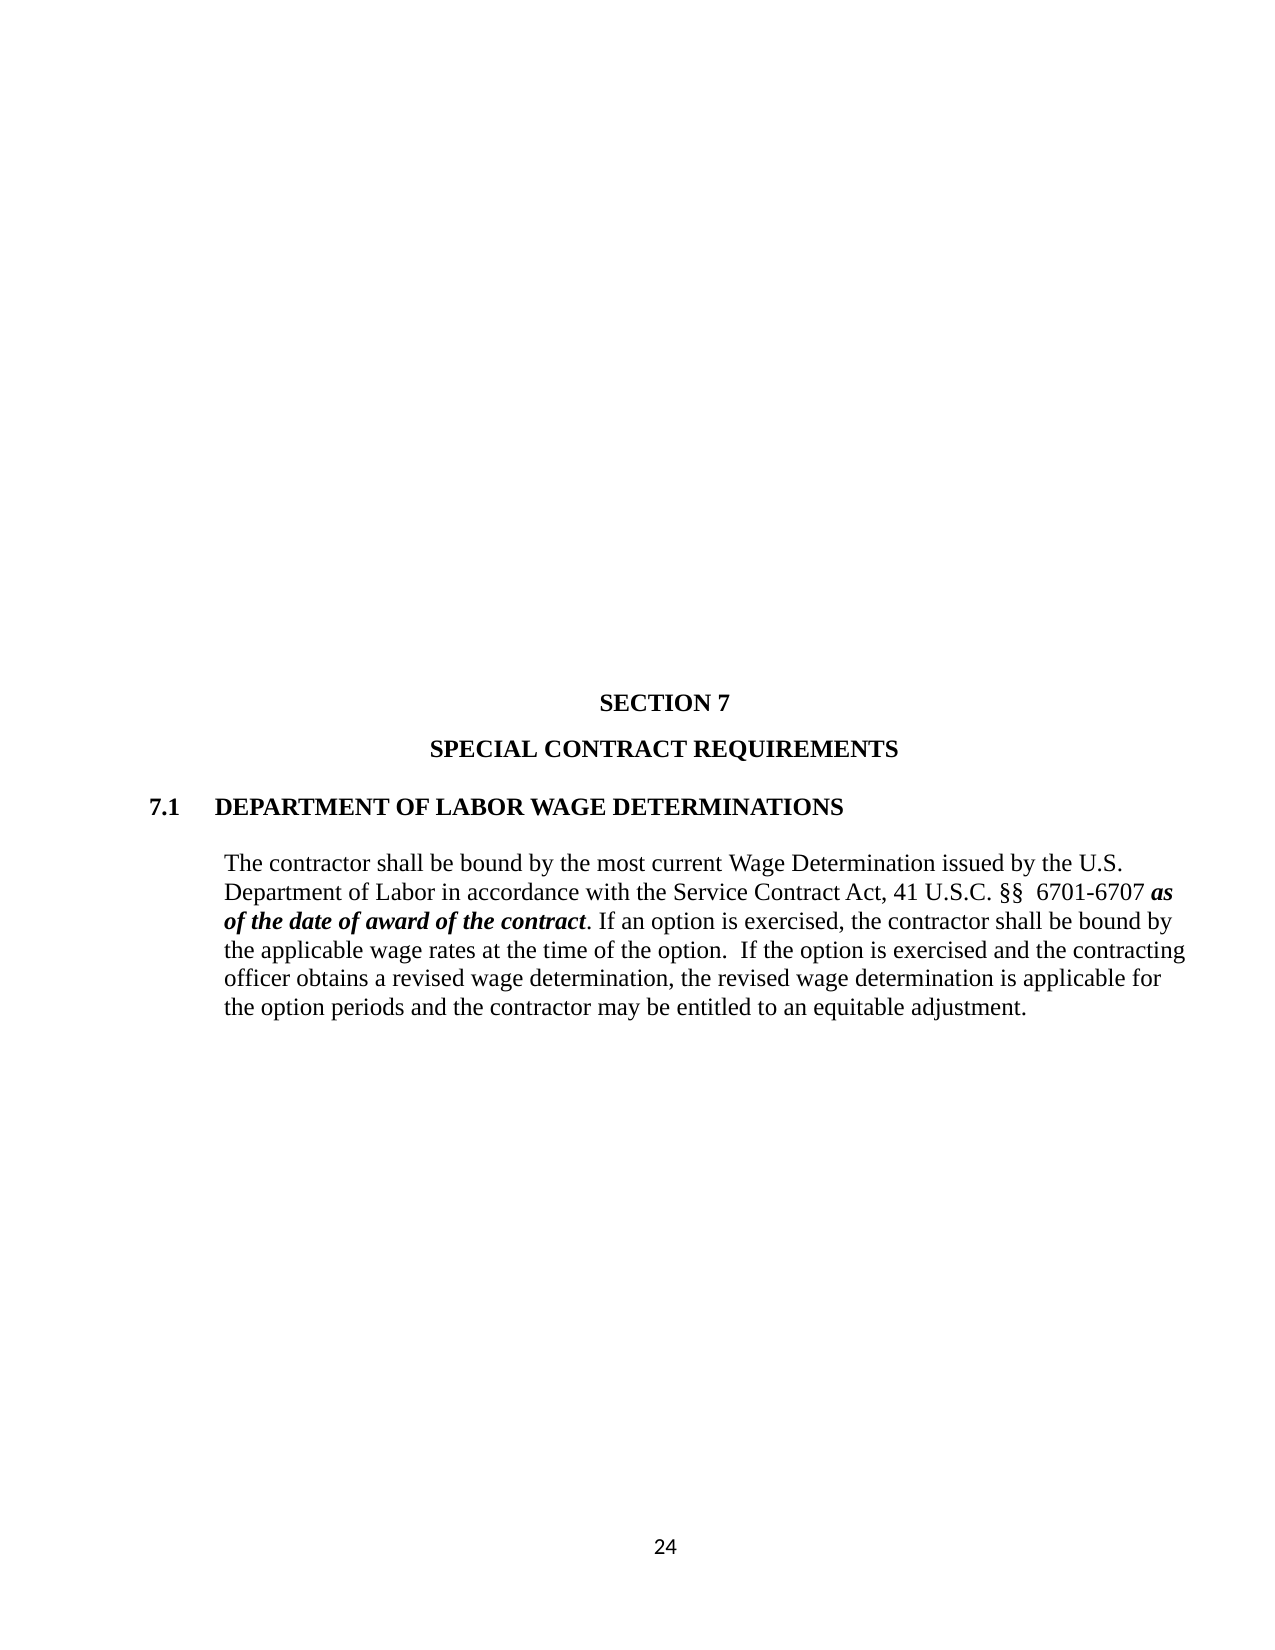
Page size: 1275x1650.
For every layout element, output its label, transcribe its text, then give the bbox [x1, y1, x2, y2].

list 7.1 DEPARTMENT OF LABOR WAGE DETERMINATIONS [139, 792, 1209, 820]
text SPECIAL CONTRACT REQUIREMENTS [319, 734, 1009, 763]
text The contractor shall be bound by the most current Wage Determination issued by the U.S. Department of Labor in accordance with the Service Contract Act, 41 U.S.C. §§ 6701-6707 as of the date of award of the contract. If an option is exercised, the contractor shall be bound by the applicable wage rates at the time of the option. If the option is exercised and the contracting officer obtains a revised wage determination, the revised wage determination is applicable for the option periods and the contractor may be entitled to an equitable adjustment. [224, 848, 1191, 1021]
subtitle SECTION 7 [319, 688, 1010, 717]
